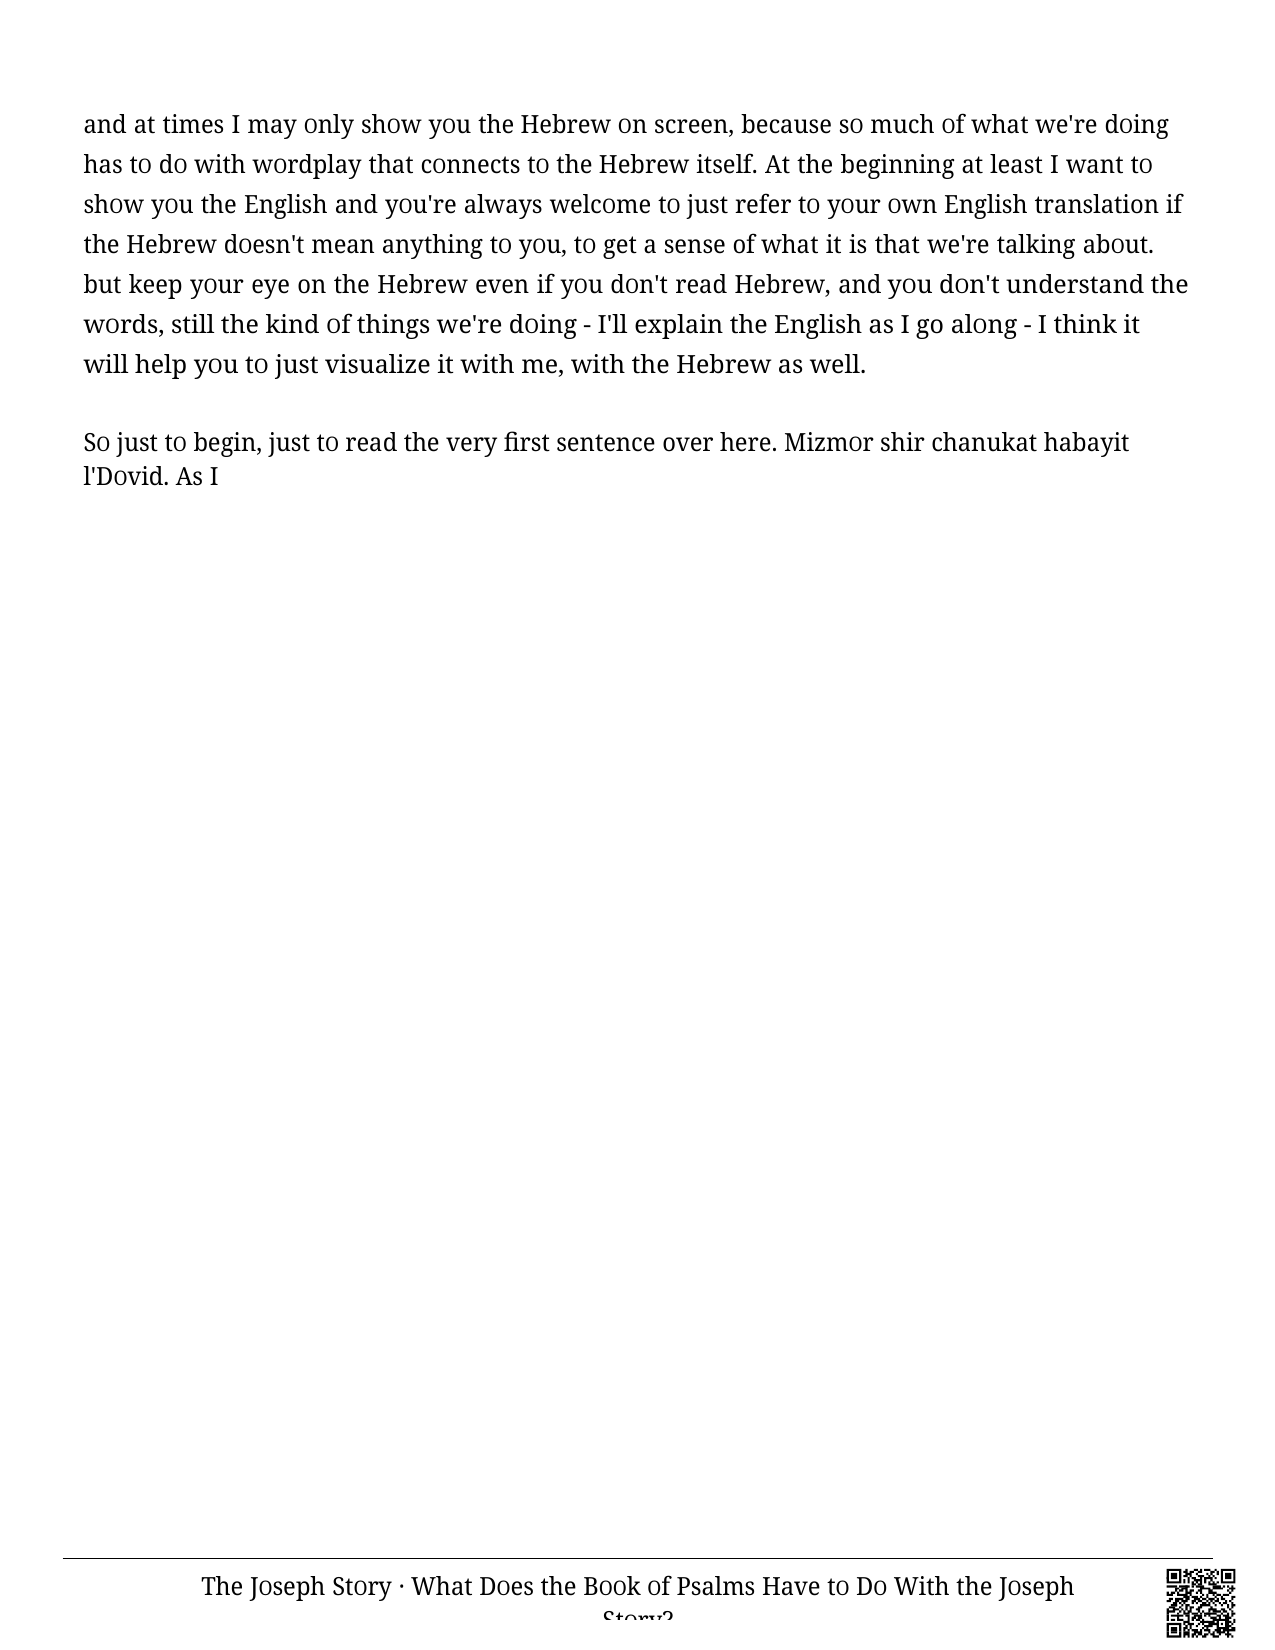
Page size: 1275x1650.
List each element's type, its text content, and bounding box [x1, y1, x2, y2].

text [83, 106, 1189, 381]
text So just to begin, just to read the very first sentence over here. Mizmor shir chanukat habayit l'Dovid. As I [83, 425, 1202, 493]
